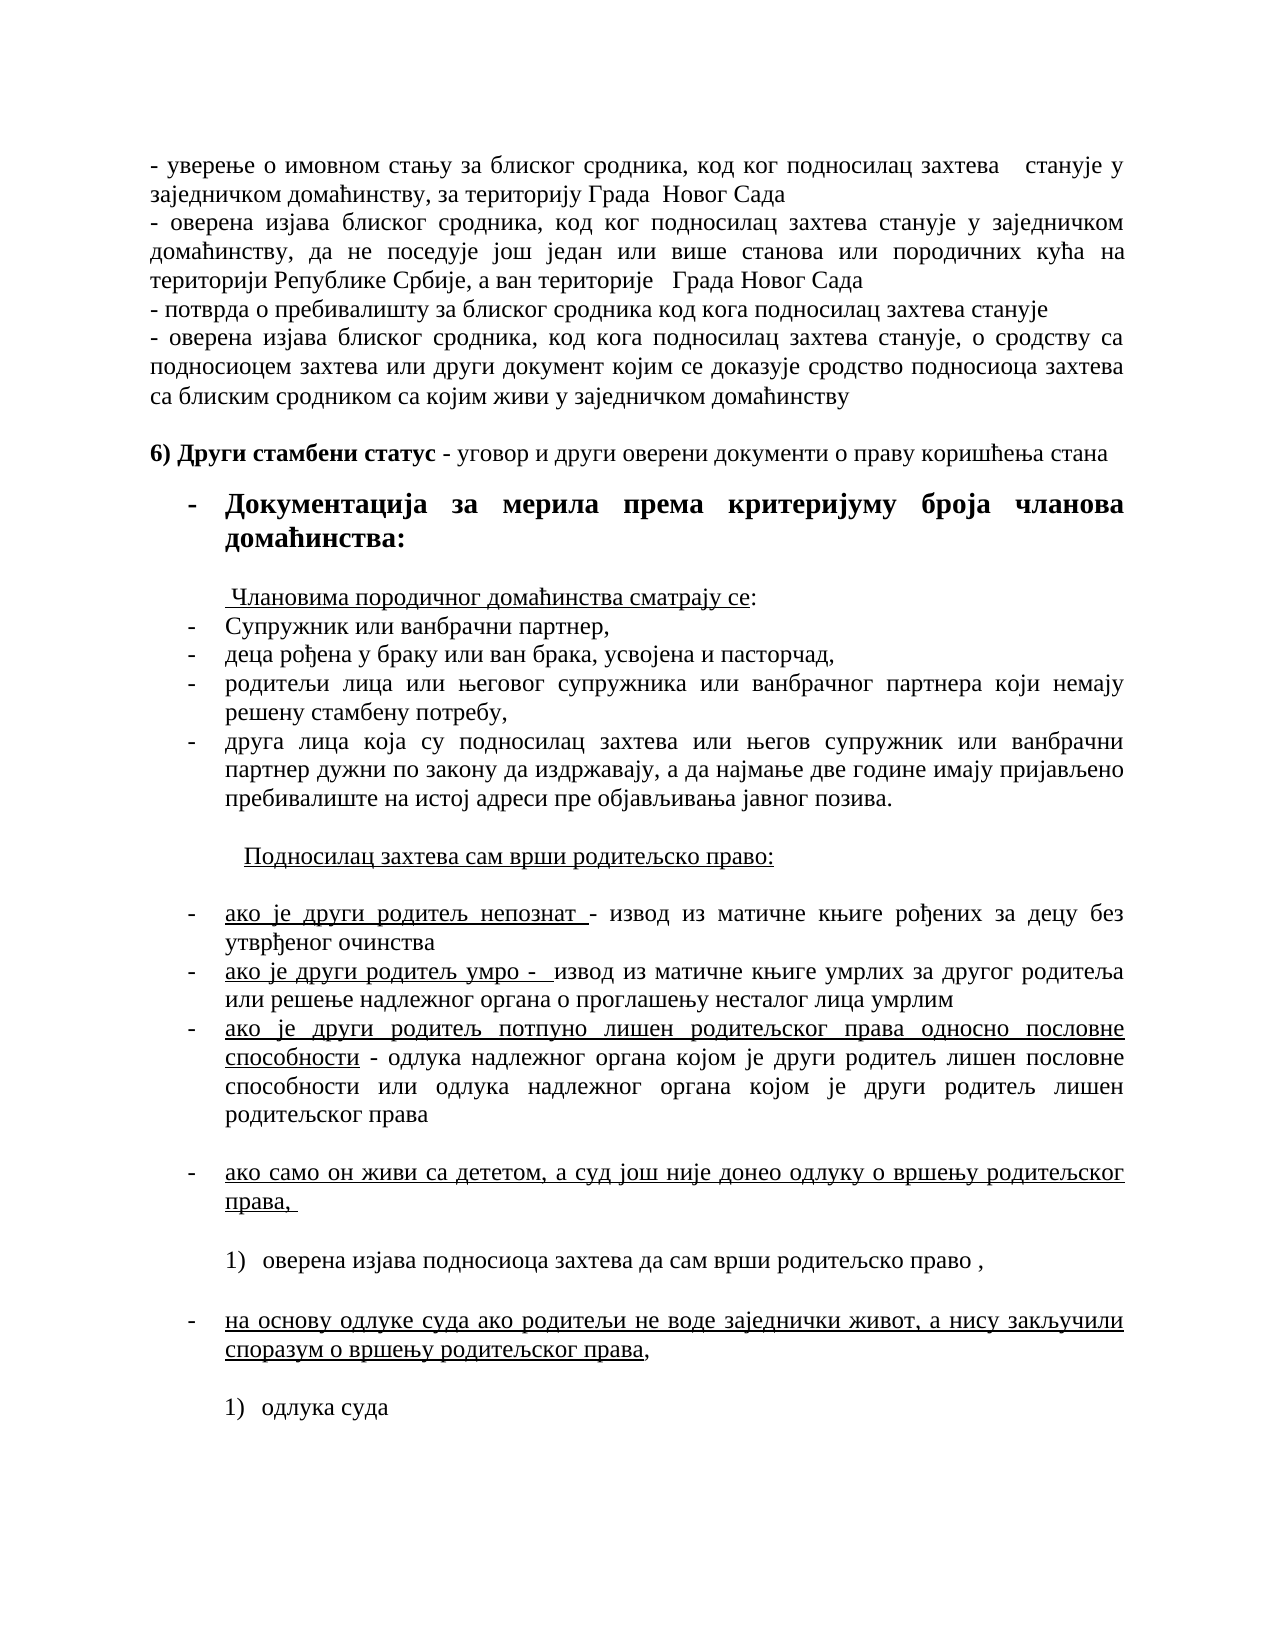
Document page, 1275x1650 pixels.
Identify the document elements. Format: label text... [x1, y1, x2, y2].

text - уверење о имовном стању за блиског сродника, код ког подносилац захтева станује у заједничком домаћинству, за територију Града Новог Сада [150, 150, 1125, 207]
text - потврда о пребивалишту за блиског сродника код кога подносилац захтева станује [150, 294, 1125, 322]
list оверена изјава подносиоца захтева да сам врши родитељско право , [225, 1246, 1125, 1274]
list ако је други родитељ умро - извод из матичне књиге умрлих за другог родитеља или решење надлежног органа о проглашењу несталог лица умрлим [187, 956, 1125, 1013]
list ако је други родитељ непознат - извод из матичне књиге рођених за децу без утврђеног очинства [187, 898, 1125, 956]
list деца рођена у браку или ван брака, усвојена и пасторчад, [187, 639, 1125, 668]
text 6) Други стамбени статус - уговор и други оверени документи о праву коришћења стана [150, 438, 1125, 467]
list на основу одлуке суда ако родитељи не воде заједнички живот, а нису закључили споразум о вршењу родитељског права, [187, 1305, 1125, 1363]
list ако само он живи са дететом, а суд још није донео одлуку о вршењу родитељског права, [187, 1157, 1125, 1214]
text Члановима породичног домаћинства сматрају се: [150, 582, 1125, 611]
list друга лица која су подносилац захтева или његов супружник или ванбрачни партнер дужни по закону да издржавају, а да најмање две године имају пријављено пребивалиште на истој адреси пре објављивања јавног позива. [187, 726, 1125, 812]
list ако је други родитељ потпуно лишен родитељског права односно пословне способности - одлука надлежног органа којом је други родитељ лишен пословне способности или одлука надлежног органа којом је други родитељ лишен родитељског права [187, 1013, 1125, 1128]
text - оверена изјава блиског сродника, код кога подносилац захтева станује, о сродству са подносиоцем захтева или други документ којим се доказује сродство подносиоца захтева са блиским сродником са којим живи у заједничком домаћинству [150, 322, 1125, 411]
list Документација за мерила према критеријуму броја чланова домаћинства: [187, 486, 1125, 553]
text - оверена изјава блиског сродника, код ког подносилац захтева станује у заједничком домаћинству, да не поседује још један или више станова или породичних кућа на територији Републике Србије, а ван територије Града Новог Сада [150, 207, 1125, 294]
text Подносилац захтева сам врши родитељско право: [150, 841, 1125, 869]
list одлука суда [224, 1392, 1125, 1420]
list Супружник или ванбрачни партнер, [150, 611, 1125, 639]
list родитељи лица или његовог супружника или ванбрачног партнера који немају решену стамбену потребу, [187, 668, 1125, 726]
